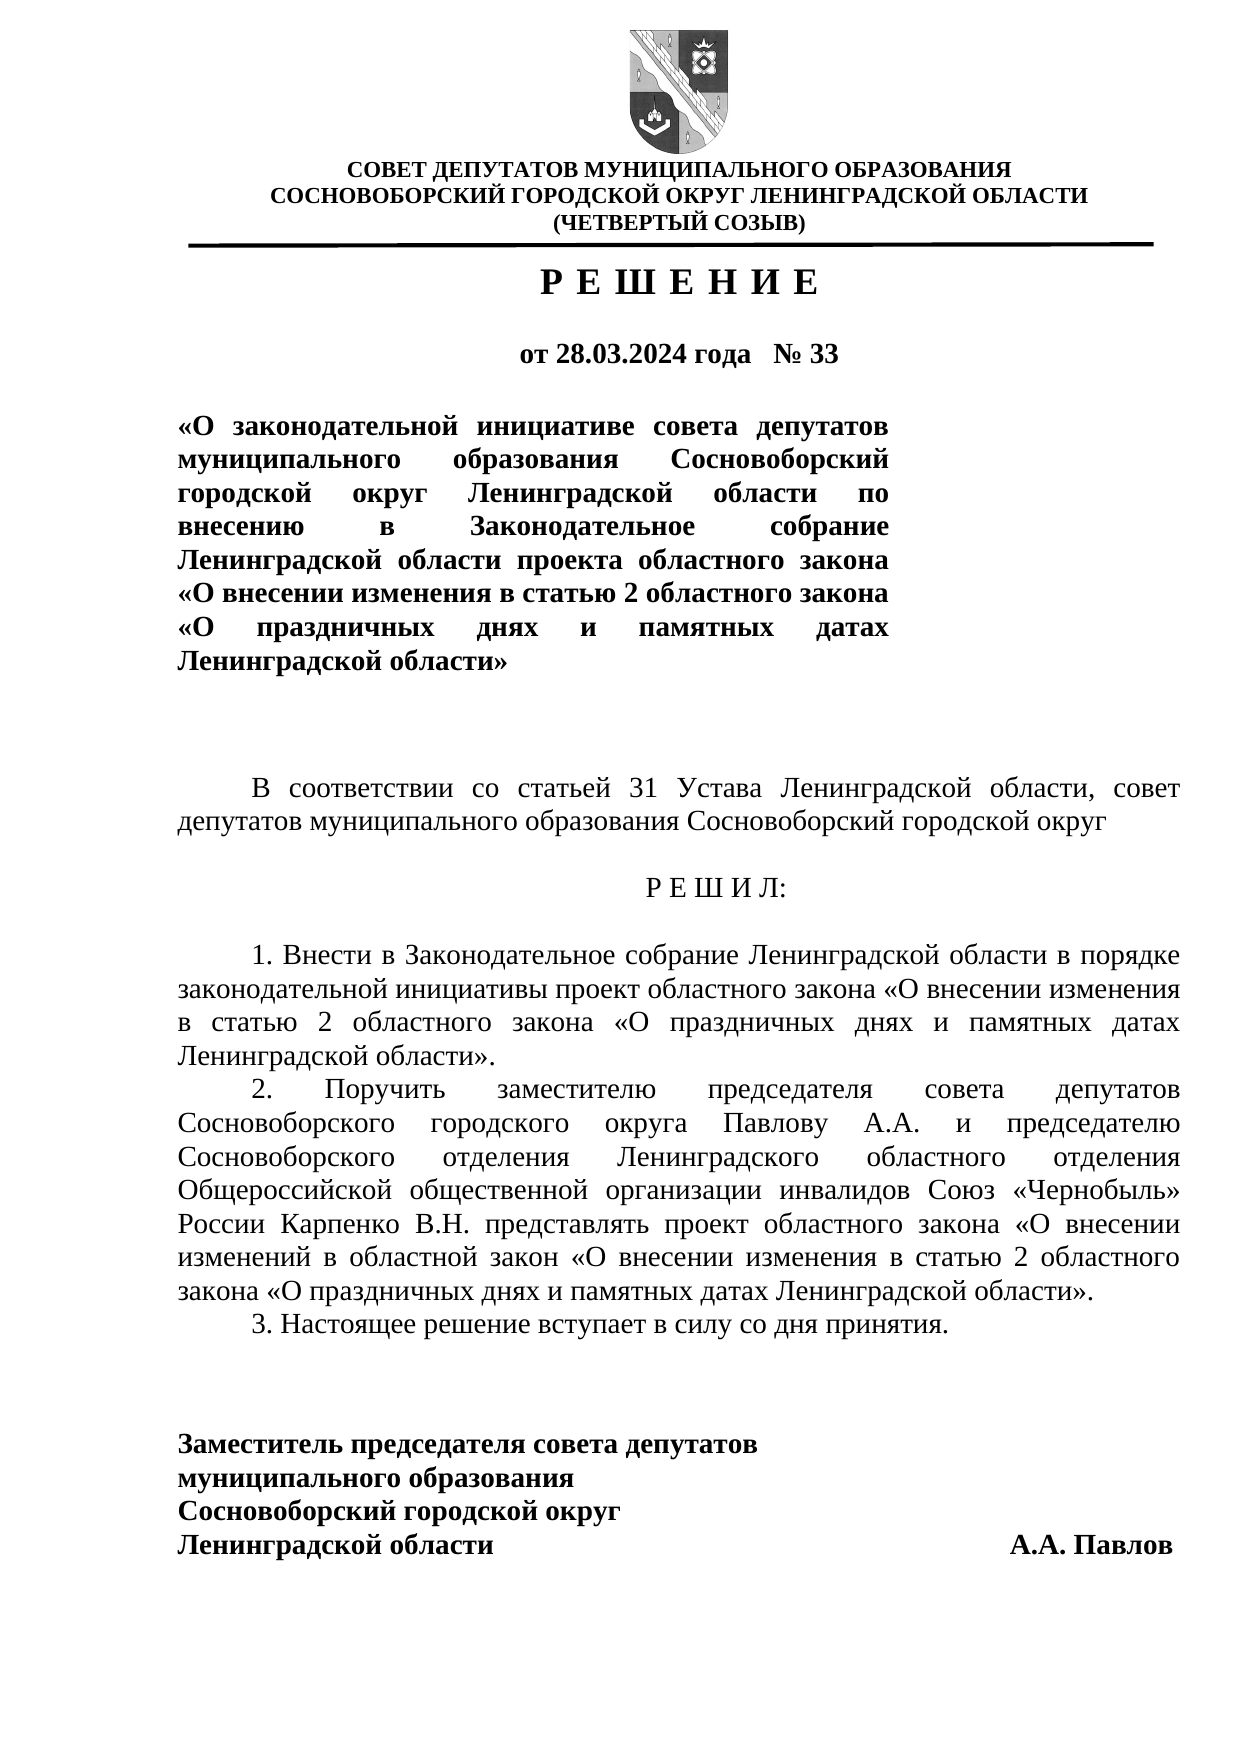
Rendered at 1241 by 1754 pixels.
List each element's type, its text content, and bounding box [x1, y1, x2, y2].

text Ленинградской области А.А. Павлов [177, 1527, 1181, 1560]
text Р Е Ш И Л: [177, 870, 1181, 904]
text муниципального образования [177, 1460, 1181, 1493]
text Заместитель председателя совета депутатов [177, 1426, 1181, 1460]
text СОСНОВОБОРСКИЙ ГОРОДСКОЙ ОКРУГ ЛЕНИНГРАДСКОЙ ОБЛАСТИ [177, 183, 1181, 209]
picture [629, 28, 730, 157]
text 1. Внести в Законодательное собрание Ленинградской области в порядке законодательной инициативы проект областного закона «О внесении изменения в статью 2 областного закона «О праздничных днях и памятных датах Ленинградской области». [177, 937, 1181, 1072]
text Сосновоборский городской округ [177, 1493, 1181, 1527]
text Р Е Ш Е Н И Е [177, 259, 1181, 302]
text В соответствии со статьей 31 Устава Ленинградской области, совет депутатов муниципального образования Сосновоборский городской округ [177, 770, 1181, 837]
text (ЧЕТВЕРТЫЙ СОЗЫВ) [177, 209, 1181, 235]
table_header «О законодательной инициативе совета депутатов муниципального образования Сосновоборский городской округ Ленинградской области по внесению в Законодательное собрание Ленинградской области проекта областного закона «О внесении изменения в статью 2 областного закона «О праздничных днях и памятных датах Ленинградской области» [166, 408, 901, 676]
text СОВЕТ ДЕПУТАТОВ МУНИЦИПАЛЬНОГО ОБРАЗОВАНИЯ [177, 118, 1181, 183]
text от 28.03.2024 года № 33 [177, 336, 1181, 369]
text 2. Поручить заместителю председателя совета депутатов Сосновоборского городского округа Павлову А.А. и председателю Сосновоборского отделения Ленинградского областного отделения Общероссийской общественной организации инвалидов Союз «Чернобыль» России Карпенко В.Н. представлять проект областного закона «О внесении изменений в областной закон «О внесении изменения в статью 2 областного закона «О праздничных днях и памятных датах Ленинградской области». [177, 1072, 1181, 1306]
text 3. Настоящее решение вступает в силу со дня принятия. [177, 1306, 1181, 1340]
